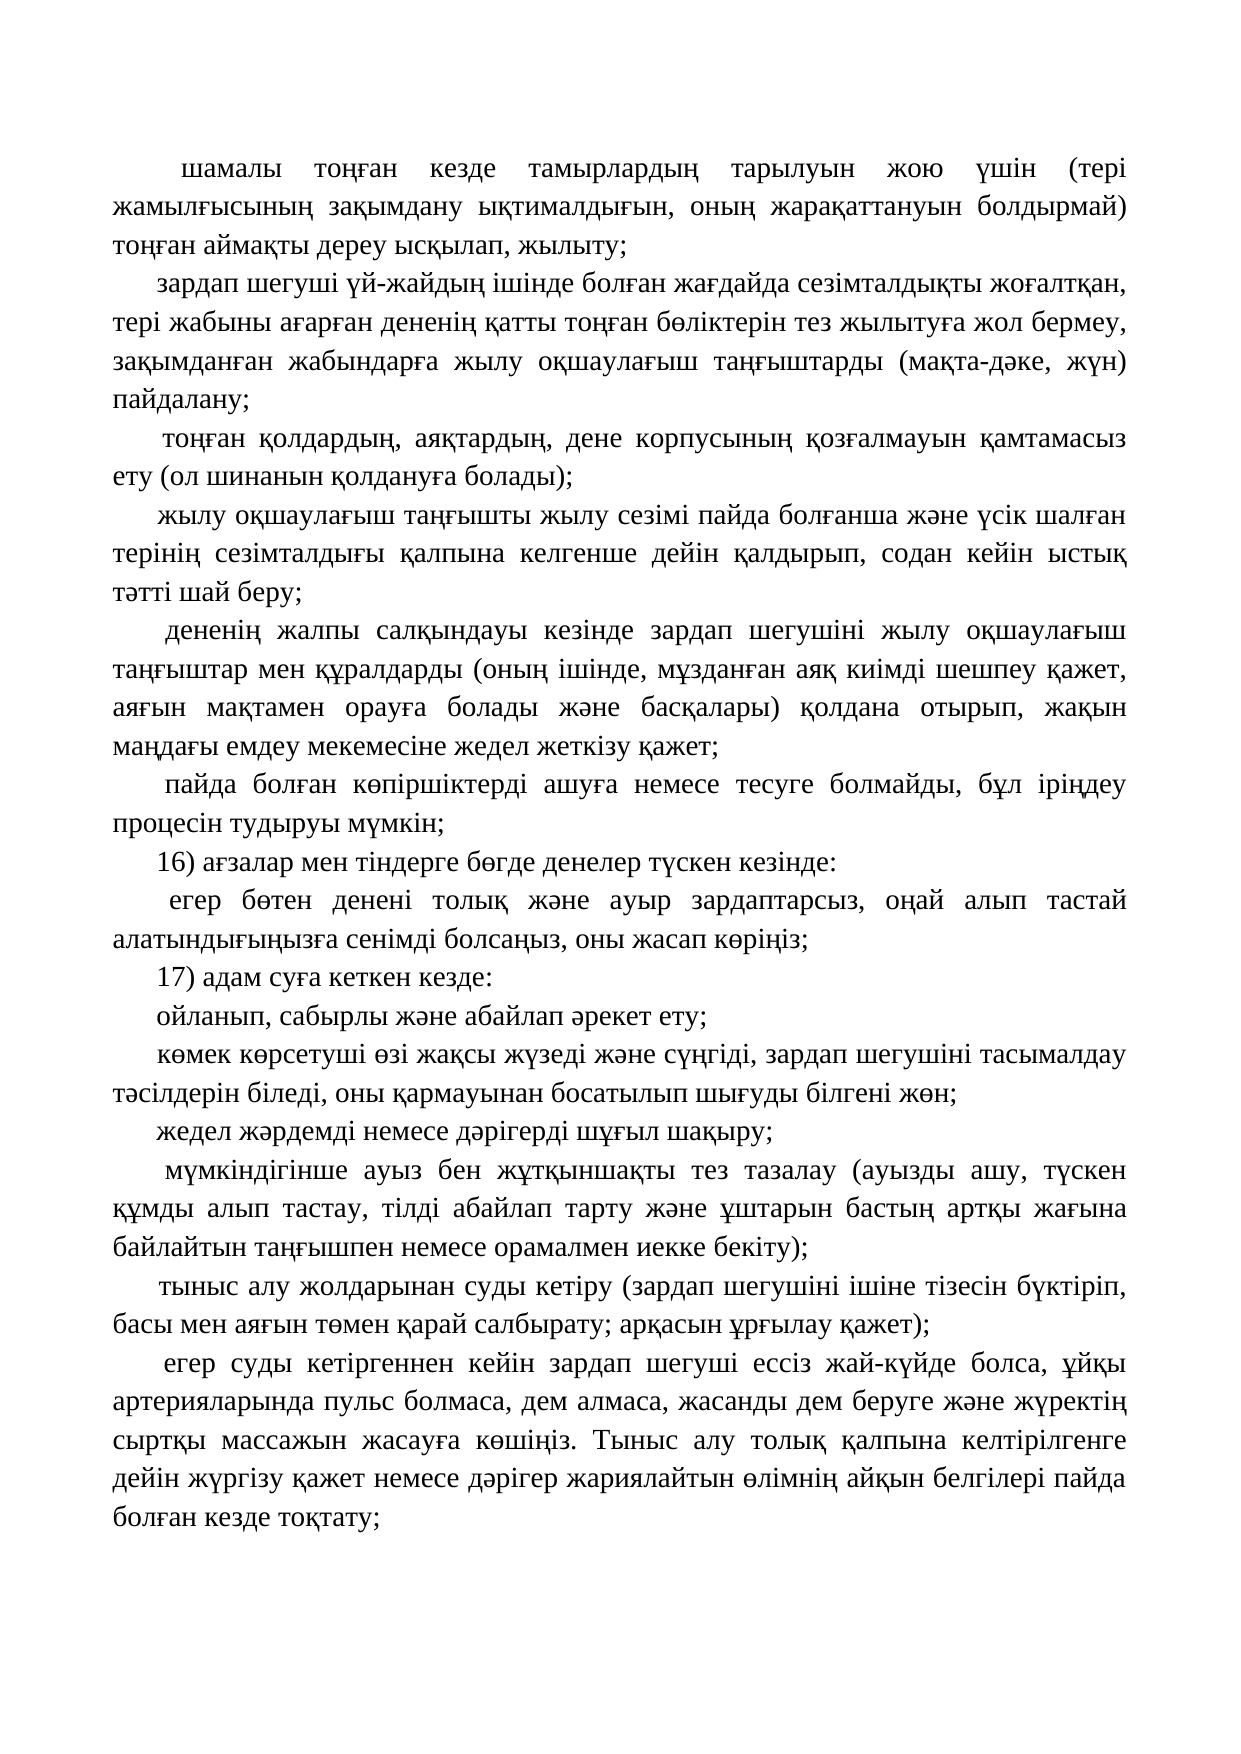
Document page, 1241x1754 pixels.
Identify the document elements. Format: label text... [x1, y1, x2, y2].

text жылу оқшаулағыш таңғышты жылу сезімі пайда болғанша және үсік шалған терінің сезімталдығы қалпына келгенше дейін қалдырып, содан кейін ыстық тәтті шай беру; [112, 497, 1128, 607]
text 16) ағзалар мен тіндерге бөгде денелер түскен кезінде: [112, 844, 1128, 877]
text көмек көрсетуші өзі жақсы жүзеді және сүңгіді, зардап шегушіні тасымалдау тәсілдерін біледі, оны қармауынан босатылып шығуды білгені жөн; [112, 1036, 1128, 1108]
text егер суды кетіргеннен кейін зардап шегуші ессіз жай-күйде болса, ұйқы артерияларында пульс болмаса, дем алмаса, жасанды дем беруге және жүректің сыртқы массажын жасауға көшіңіз. Тыныс алу толық қалпына келтірілгенге дейін жүргізу қажет немесе дәрігер жариялайтын өлімнің айқын белгілері пайда болған кезде тоқтату; [112, 1345, 1128, 1532]
text дененің жалпы салқындауы кезінде зардап шегушіні жылу оқшаулағыш таңғыштар мен құралдарды (оның ішінде, мұзданған аяқ киімді шешпеу қажет, аяғын мақтамен орауға болады және басқалары) қолдана отырып, жақын маңдағы емдеу мекемесіне жедел жеткізу қажет; [112, 612, 1128, 762]
text мүмкіндігінше ауыз бен жұтқыншақты тез тазалау (ауызды ашу, түскен құмды алып тастау, тілді абайлап тарту және ұштарын бастың артқы жағына байлайтын таңғышпен немесе орамалмен иекке бекіту); [112, 1152, 1128, 1263]
text тыныс алу жолдарынан суды кетіру (зардап шегушіні ішіне тізесін бүктіріп, басы мен аяғын төмен қарай салбырату; арқасын ұрғылау қажет); [112, 1268, 1128, 1340]
text жедел жәрдемді немесе дәрігерді шұғыл шақыру; [112, 1113, 1128, 1147]
text тоңған қолдардың, аяқтардың, дене корпусының қозғалмауын қамтамасыз ету (ол шинанын қолдануға болады); [112, 420, 1128, 492]
text 17) адам суға кеткен кезде: [112, 959, 1128, 993]
text шамалы тоңған кезде тамырлардың тарылуын жою үшін (тері жамылғысының зақымдану ықтималдығын, оның жарақаттануын болдырмай) тоңған аймақты дереу ысқылап, жылыту; [112, 150, 1128, 261]
text ойланып, сабырлы және абайлап әрекет ету; [112, 998, 1128, 1031]
text зардап шегуші үй-жайдың ішінде болған жағдайда сезімталдықты жоғалтқан, тері жабыны ағарған дененің қатты тоңған бөліктерін тез жылытуға жол бермеу, зақымданған жабындарға жылу оқшаулағыш таңғыштарды (мақта-дәке, жүн) пайдалану; [112, 266, 1128, 415]
text егер бөтен денені толық және ауыр зардаптарсыз, оңай алып тастай алатындығыңызға сенімді болсаңыз, оны жасап көріңіз; [112, 882, 1128, 954]
text пайда болған көпіршіктерді ашуға немесе тесуге болмайды, бұл іріңдеу процесін тудыруы мүмкін; [112, 767, 1128, 839]
